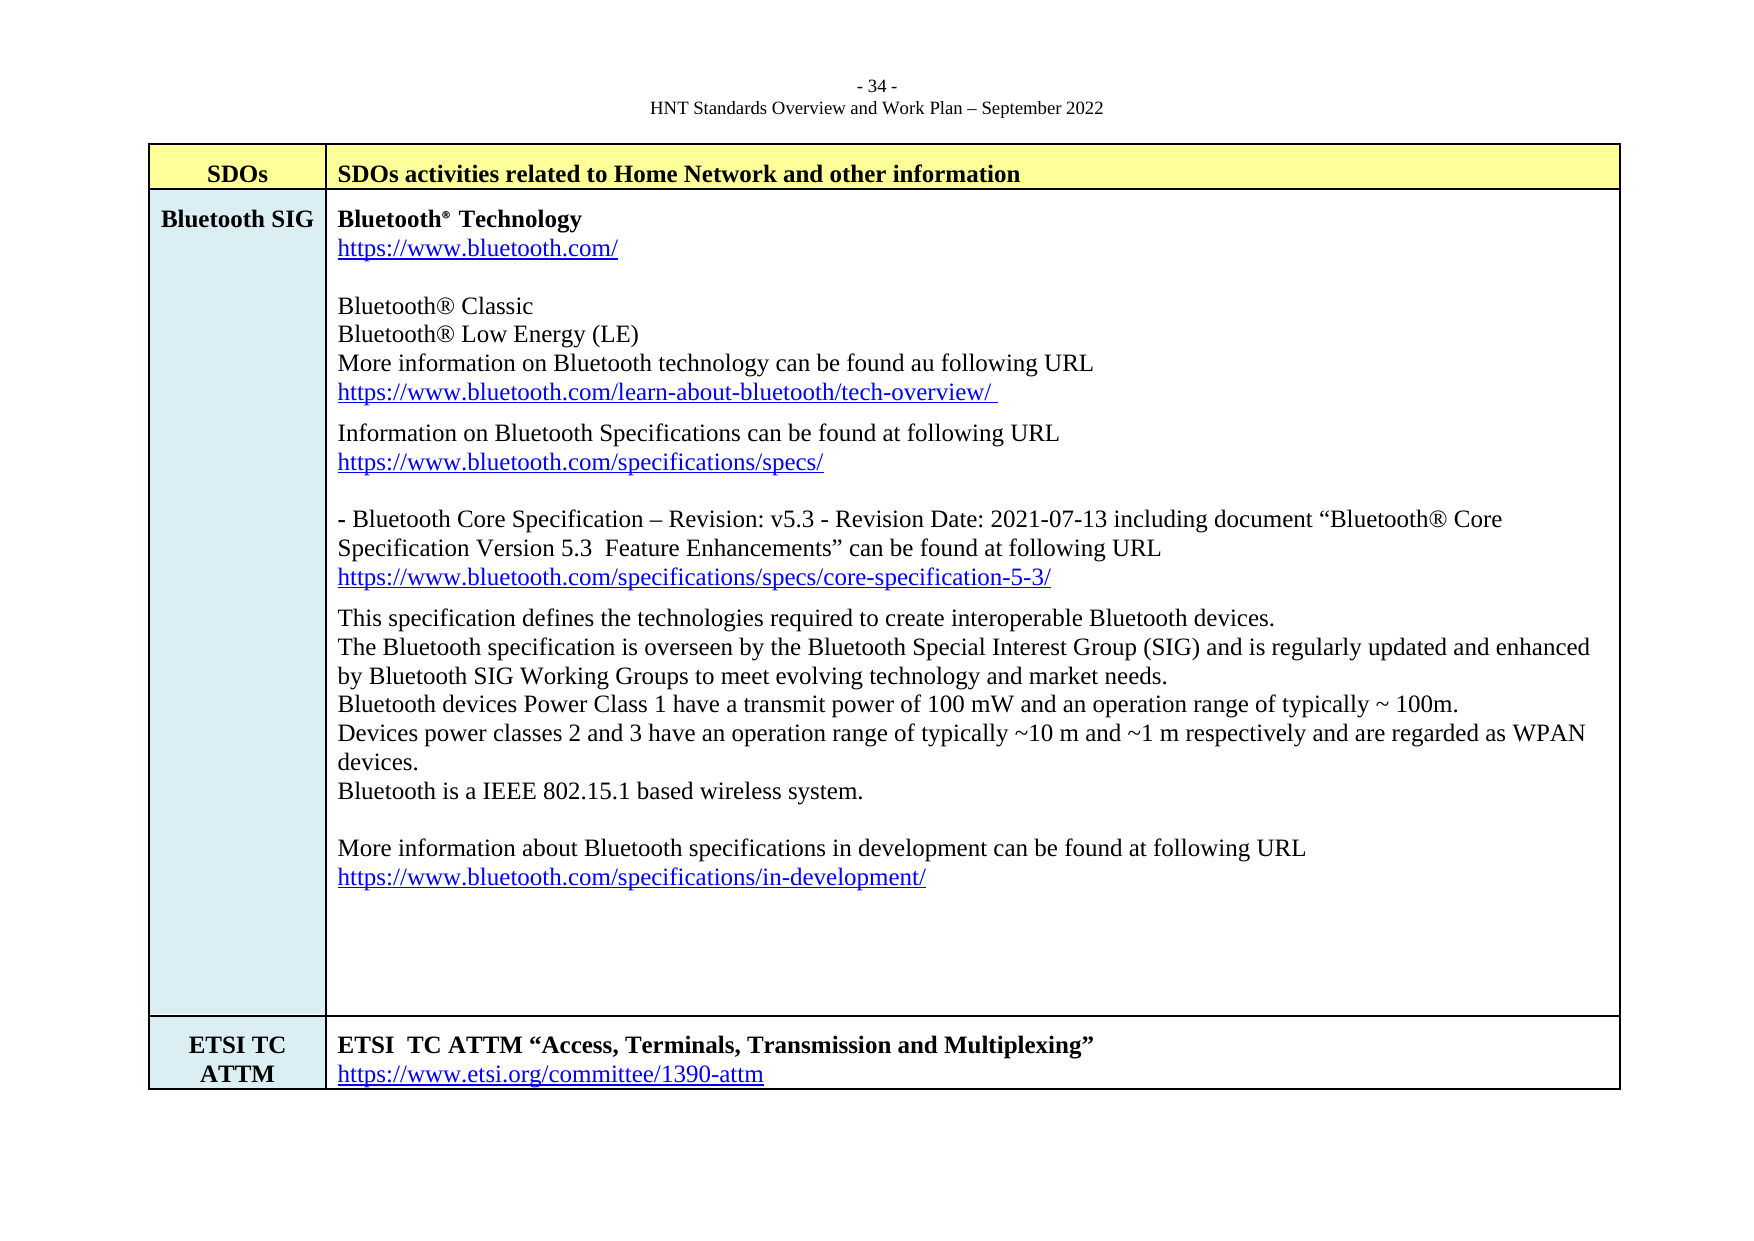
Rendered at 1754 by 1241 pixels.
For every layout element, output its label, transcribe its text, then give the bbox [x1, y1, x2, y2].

table_header SDOs [150, 145, 325, 188]
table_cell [327, 1017, 1619, 1088]
table_header SDOs activities related to Home Network and other information [327, 145, 1619, 188]
table_cell Bluetooth® Technology https://www.bluetooth.com/ Bluetooth® Classic Bluetooth® Low Energy (LE) More information on Bluetooth technology can be found au following URL https://www.bluetooth.com/learn-about-bluetooth/tech-overview/ Information on Bluetooth Specifications can be found at following URL https://www.bluetooth.com/specifications/specs/ - Bluetooth Core Specification – Revision: v5.3 - Revision Date: 2021-07-13 including document “Bluetooth® Core Specification Version 5.3 Feature Enhancements” can be found at following URL https://www.bluetooth.com/specifications/specs/core-specification-5-3/ This specification defines the technologies required to create interoperable Bluetooth devices. The Bluetooth specification is overseen by the Bluetooth Special Interest Group (SIG) and is regularly updated and enhanced by Bluetooth SIG Working Groups to meet evolving technology and market needs. Bluetooth devices Power Class 1 have a transmit power of 100 mW and an operation range of typically ~ 100m. Devices power classes 2 and 3 have an operation range of typically ~10 m and ~1 m respectively and are regarded as WPAN devices. Bluetooth is a IEEE 802.15.1 based wireless system. More information about Bluetooth specifications in development can be found at following URL https://www.bluetooth.com/specifications/in-development/ [327, 190, 1619, 1014]
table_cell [150, 1017, 325, 1088]
table_cell Bluetooth SIG [150, 190, 325, 1014]
